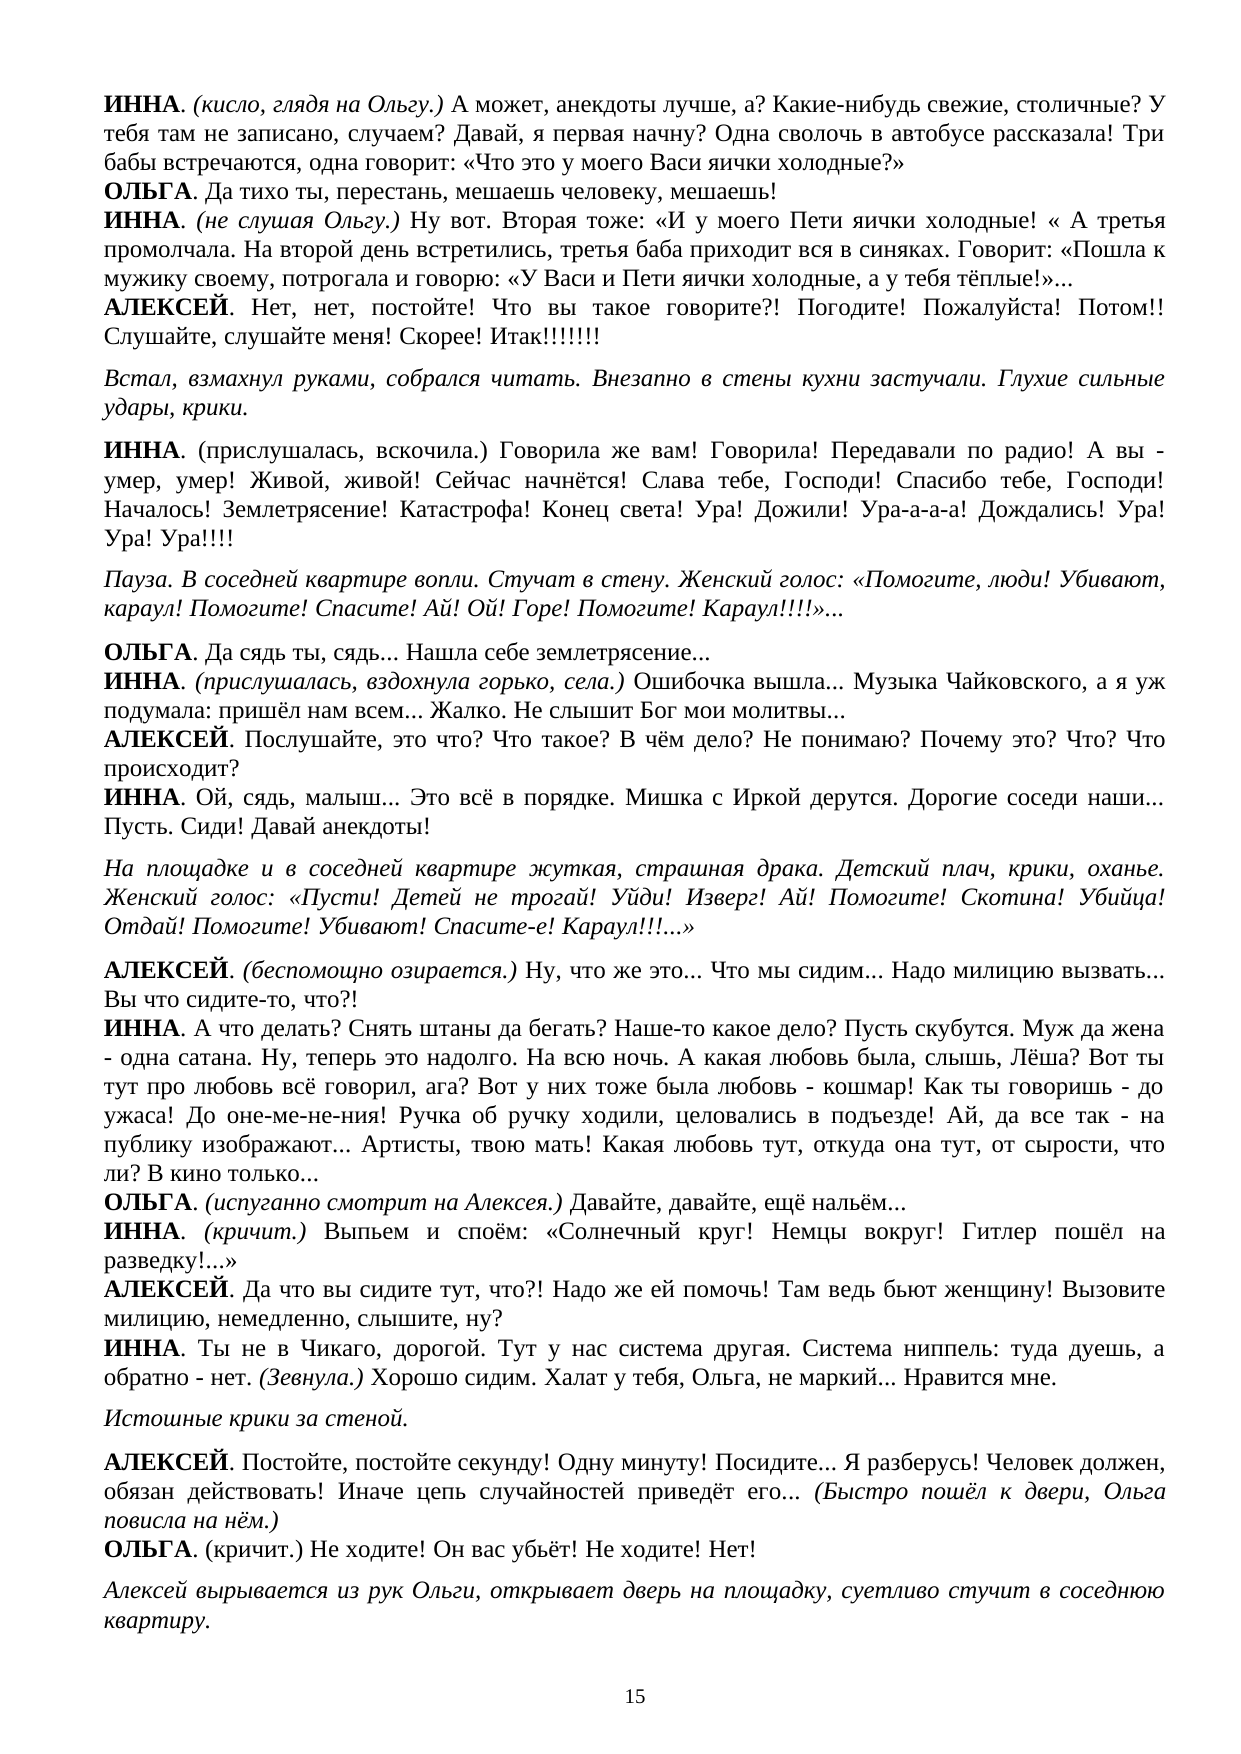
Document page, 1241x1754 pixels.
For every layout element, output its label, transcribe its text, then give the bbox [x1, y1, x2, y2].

text На площадке и в соседней квартире жуткая, страшная драка. Детский плач, крики, оханье. Женский голос: «Пусти! Детей не трогай! Уйди! Изверг! Ай! Помогите! Скотина! Убийца! Отдай! Помогите! Убивают! Спасите-е! Караул!!!...» [103, 853, 1166, 940]
text ИННА. (прислушалась, вскочила.) Говорила же вам! Говорила! Передавали по радио! А вы - умер, умер! Живой, живой! Сейчас начнётся! Слава тебе, Господи! Спасибо тебе, Господи! Началось! Землетрясение! Катастрофа! Конец света! Ура! Дожили! Ура-а-а-а! Дождались! Ура! Ура! Ура!!!! [103, 435, 1166, 552]
text АЛЕКСЕЙ. Да что вы сидите тут, что?! Надо же ей помочь! Там ведь бьют женщину! Вызовите милицию, немедленно, слышите, ну? [103, 1274, 1166, 1332]
text ИННА. (прислушалась, вздохнула горько, села.) Ошибочка вышла... Музыка Чайковского, а я уж подумала: пришёл нам всем... Жалко. Не слышит Бог мои молитвы... [103, 666, 1166, 724]
text ОЛЬГА. Да сядь ты, сядь... Нашла себе землетрясение... [103, 637, 1166, 666]
text Пауза. В соседней квартире вопли. Стучат в стену. Женский голос: «Помогите, люди! Убивают, караул! Помогите! Спасите! Ай! Ой! Горе! Помогите! Караул!!!!»... [103, 564, 1166, 622]
text ОЛЬГА. (кричит.) Не ходите! Он вас убьёт! Не ходите! Нет! [103, 1534, 1166, 1563]
text АЛЕКСЕЙ. Послушайте, это что? Что такое? В чём дело? Не понимаю? Почему это? Что? Что происходит? [103, 724, 1166, 782]
text Алексей вырывается из рук Ольги, открывает дверь на площадку, суетливо стучит в соседнюю квартиру. [103, 1575, 1166, 1633]
text АЛЕКСЕЙ. (беспомощно озирается.) Ну, что же это... Что мы сидим... Надо милицию вызвать... Вы что сидите-то, что?! [103, 954, 1166, 1013]
text ИННА. (не слушая Ольгу.) Ну вот. Вторая тоже: «И у моего Пети яички холодные! « А третья промолчала. На второй день встретились, третья баба приходит вся в синяках. Говорит: «Пошла к мужику своему, потрогала и говорю: «У Васи и Пети яички холодные, а у тебя тёплые!»... [103, 205, 1166, 292]
text АЛЕКСЕЙ. Постойте, постойте секунду! Одну минуту! Посидите... Я разберусь! Человек должен, обязан действовать! Иначе цепь случайностей приведёт его... (Быстро пошёл к двери, Ольга повисла на нём.) [103, 1447, 1166, 1534]
text ИННА. А что делать? Снять штаны да бегать? Наше-то какое дело? Пусть скубутся. Муж да жена - одна сатана. Ну, теперь это надолго. На всю ночь. А какая любовь была, слышь, Лёша? Вот ты тут про любовь всё говорил, ага? Вот у них тоже была любовь - кошмар! Как ты говоришь - до ужаса! До оне-ме-не-ния! Ручка об ручку ходили, целовались в подъезде! Ай, да все так - на публику изображают... Артисты, твою мать! Какая любовь тут, откуда она тут, от сырости, что ли? В кино только... [103, 1013, 1166, 1187]
text ОЛЬГА. Да тихо ты, перестань, мешаешь человеку, мешаешь! [103, 176, 1166, 205]
text ИННА. (кричит.) Выпьем и споём: «Солнечный круг! Немцы вокруг! Гитлер пошёл на разведку!...» [103, 1216, 1166, 1274]
text ИННА. Ты не в Чикаго, дорогой. Тут у нас система другая. Система ниппель: туда дуешь, а обратно - нет. (Зевнула.) Хорошо сидим. Халат у тебя, Ольга, не маркий... Нравится мне. [103, 1332, 1166, 1391]
text ИННА. Ой, сядь, малыш... Это всё в порядке. Мишка с Иркой дерутся. Дорогие соседи наши... Пусть. Сиди! Давай анекдоты! [103, 782, 1166, 840]
text АЛЕКСЕЙ. Нет, нет, постойте! Что вы такое говорите?! Погодите! Пожалуйста! Потом!! Слушайте, слушайте меня! Скорее! Итак!!!!!!! [103, 292, 1166, 350]
text ОЛЬГА. (испуганно смотрит на Алексея.) Давайте, давайте, ещё нальём... [103, 1187, 1166, 1216]
text Встал, взмахнул руками, собрался читать. Внезапно в стены кухни застучали. Глухие сильные удары, крики. [103, 363, 1166, 421]
text Истошные крики за стеной. [103, 1403, 1166, 1432]
text ИННА. (кисло, глядя на Ольгу.) А может, анекдоты лучше, а? Какие-нибудь свежие, столичные? У тебя там не записано, случаем? Давай, я первая начну? Одна сволочь в автобусе рассказала! Три бабы встречаются, одна говорит: «Что это у моего Васи яички холодные?» [103, 89, 1166, 176]
